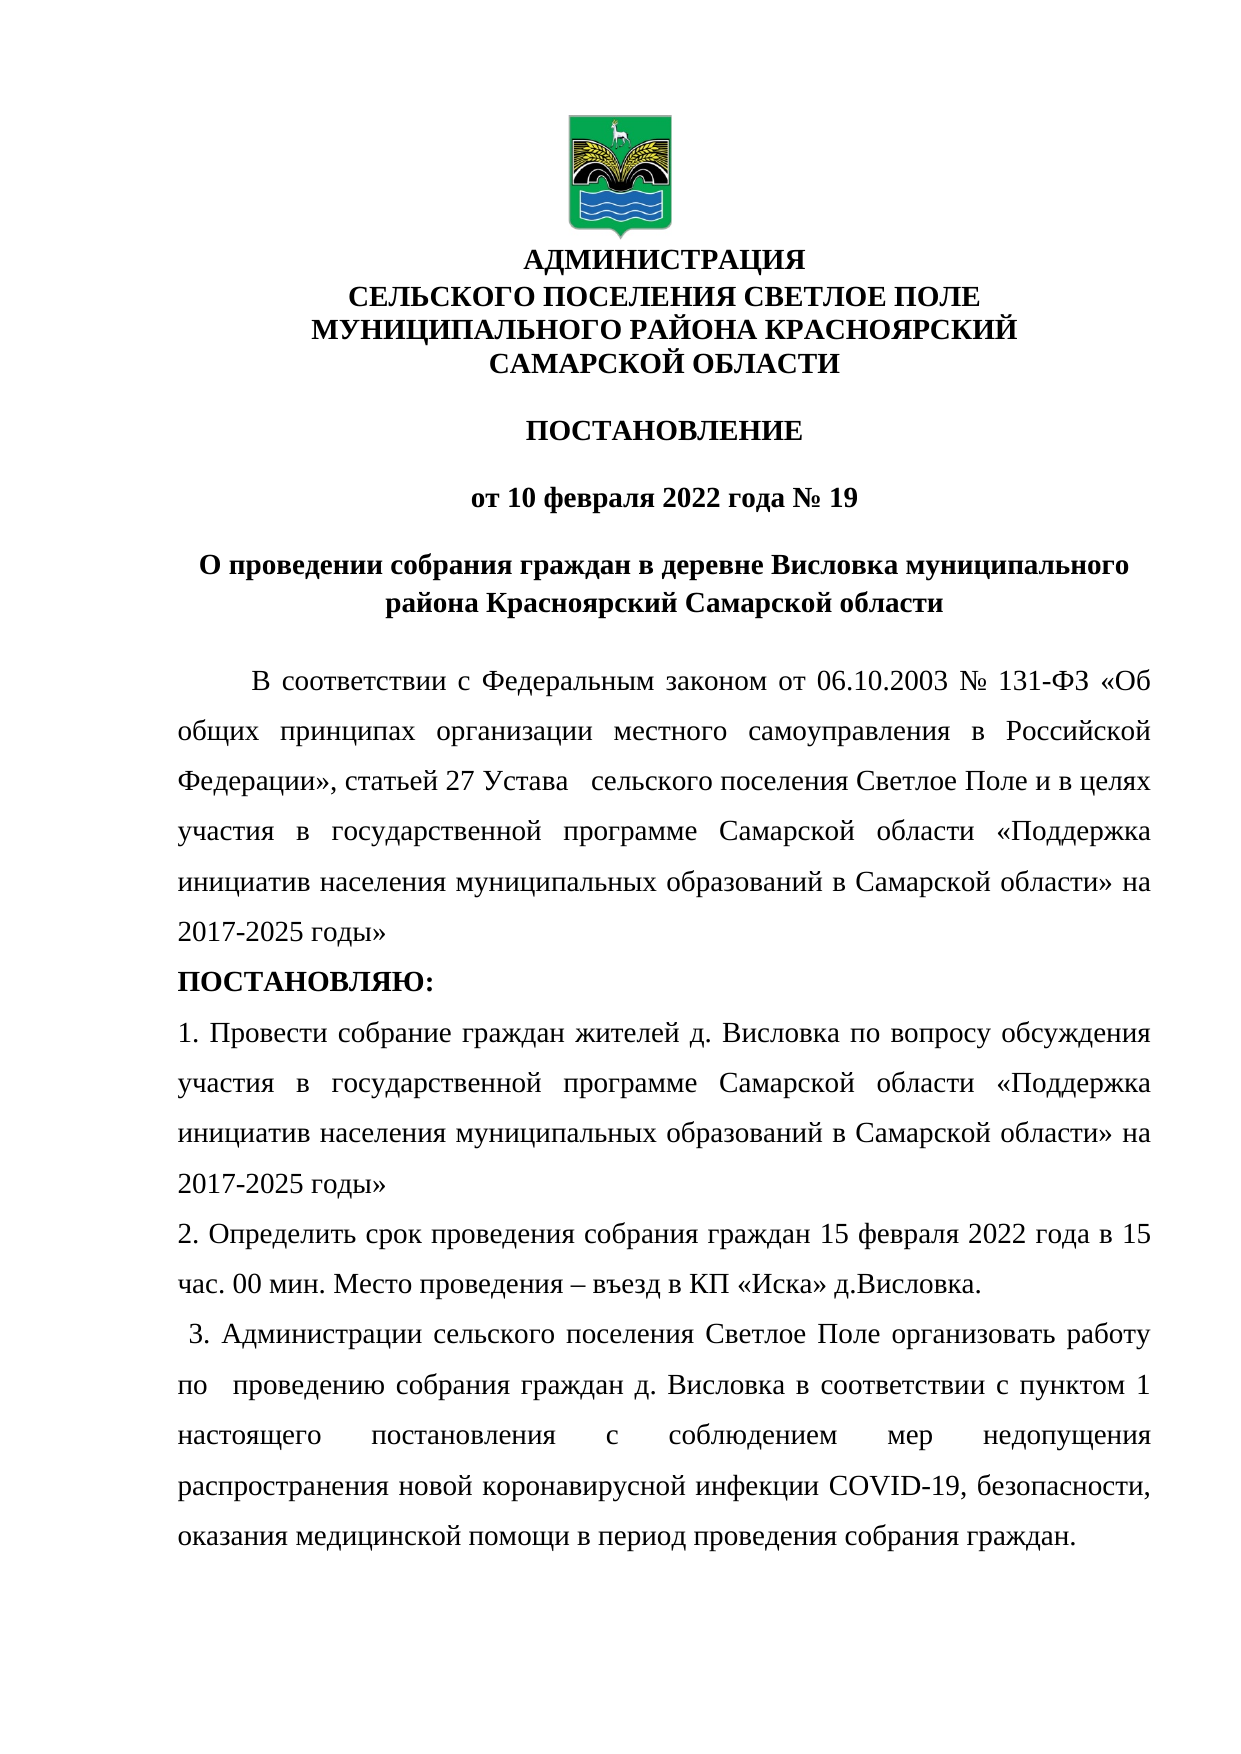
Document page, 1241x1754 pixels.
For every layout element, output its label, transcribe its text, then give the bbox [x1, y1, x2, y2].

text АДМИНИСТРАЦИЯ [177, 89, 1152, 276]
text О проведении собрания граждан в деревне Висловка муниципального района Красноярский Самарской области [177, 547, 1152, 619]
text 2. Определить срок проведения собрания граждан 15 февраля 2022 года в 15 час. 00 мин. Место проведения – въезд в КП «Иска» д.Висловка. [177, 1216, 1152, 1300]
text 3. Администрации сельского поселения Светлое Поле организовать работу по проведению собрания граждан д. Висловка в соответствии с пунктом 1 настоящего постановления с соблюдением мер недопущения распространения новой коронавирусной инфекции COVID-19, безопасности, оказания медицинской помощи в период проведения собрания граждан. [177, 1317, 1152, 1551]
picture [568, 115, 672, 240]
text САМАРСКОЙ ОБЛАСТИ [177, 346, 1152, 379]
text 1. Провести собрание граждан жителей д. Висловка по вопросу обсуждения участия в государственной программе Самарской области «Поддержка инициатив населения муниципальных образований в Самарской области» на 2017-2025 годы» [177, 1015, 1152, 1199]
text ПОСТАНОВЛЯЮ: [177, 964, 1152, 998]
text от 10 февраля 2022 года № 19 [177, 480, 1152, 513]
text МУНИЦИПАЛЬНОГО РАЙОНА КРАСНОЯРСКИЙ [177, 312, 1152, 346]
subtitle ПОСТАНОВЛЕНИЕ [177, 413, 1152, 446]
text СЕЛЬСКОГО ПОСЕЛЕНИЯ СВЕТЛОЕ ПОЛЕ [177, 279, 1152, 312]
text В соответствии с Федеральным законом от 06.10.2003 № 131-ФЗ «Об общих принципах организации местного самоуправления в Российской Федерации», статьей 27 Устава сельского поселения Светлое Поле и в целях участия в государственной программе Самарской области «Поддержка инициатив населения муниципальных образований в Самарской области» на 2017-2025 годы» [177, 663, 1152, 948]
